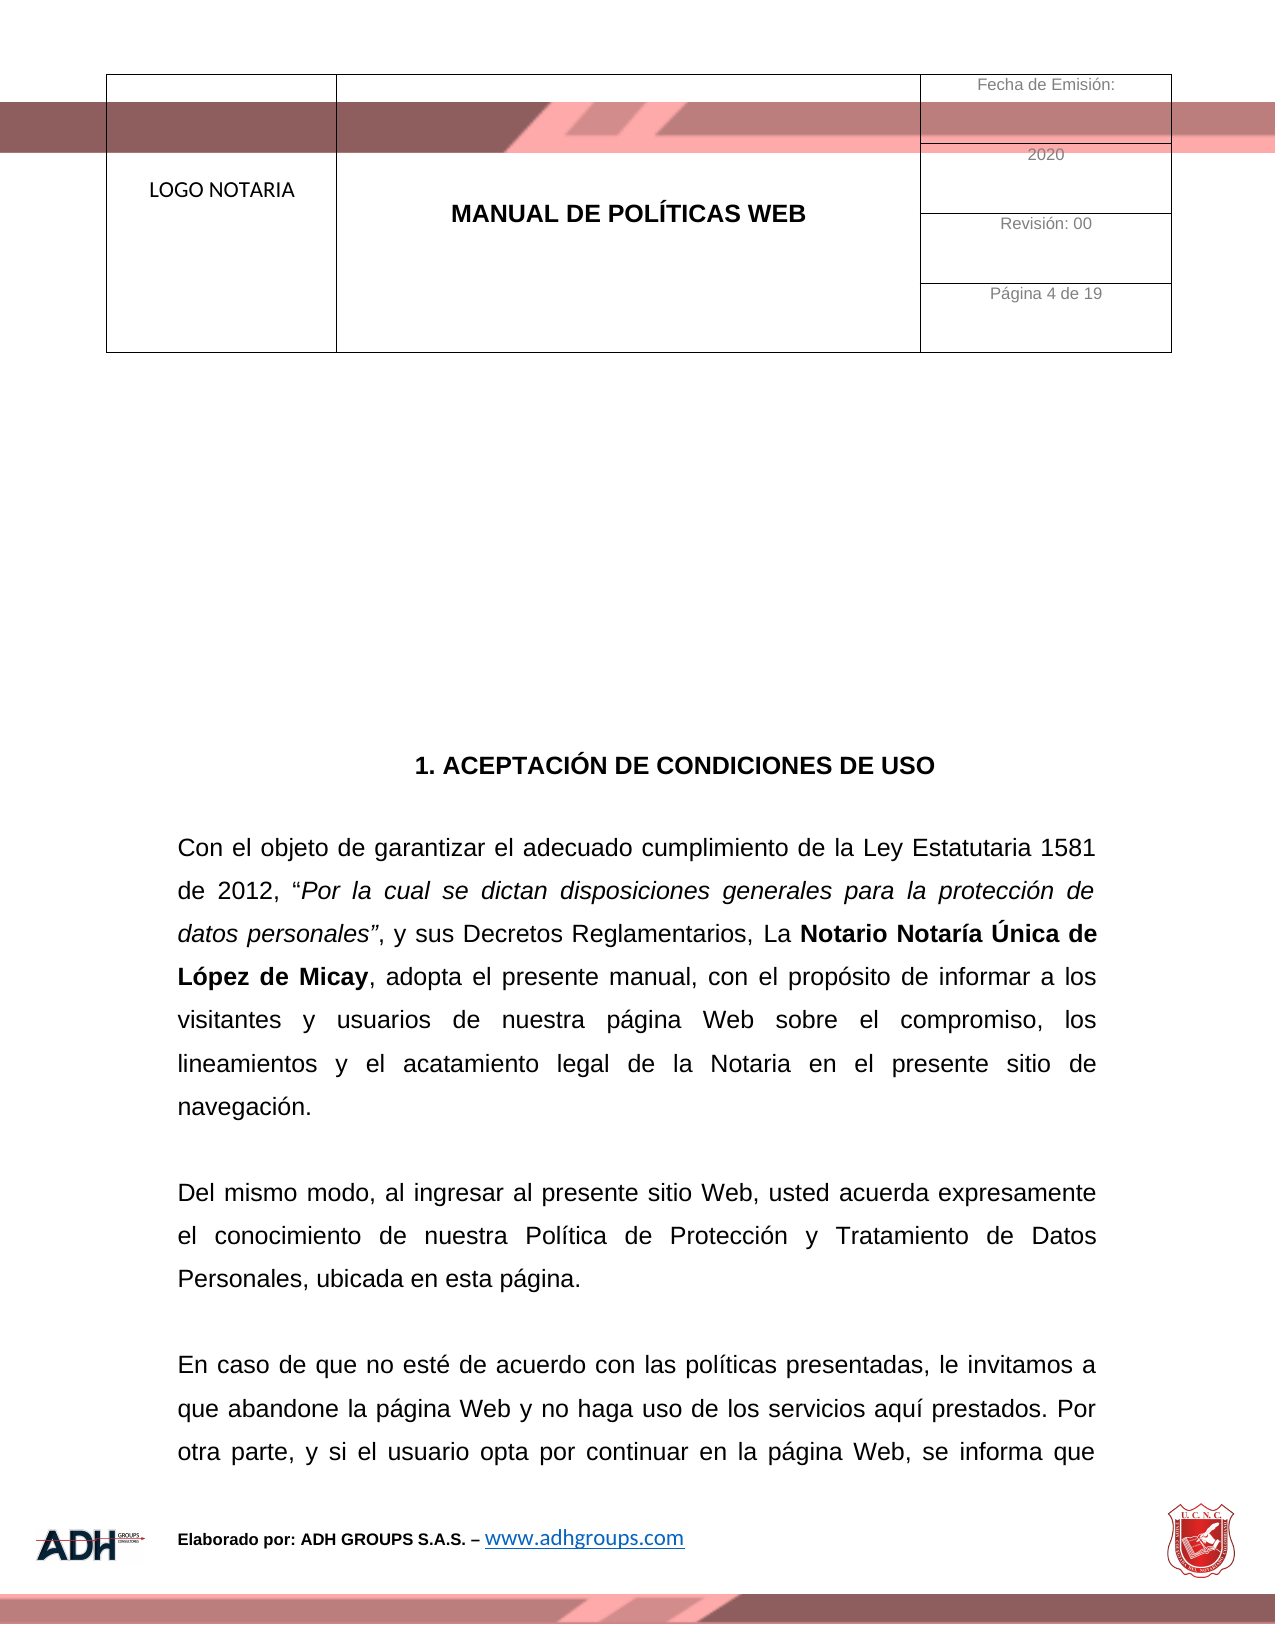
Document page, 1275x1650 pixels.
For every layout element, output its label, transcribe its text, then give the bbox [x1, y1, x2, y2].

picture [36, 1528, 146, 1565]
picture [1167, 1503, 1235, 1578]
text Con el objeto de garantizar el adecuado cumplimiento de la Ley Estatutaria 1581 de 2012, “Por la cual se dictan disposiciones generales para la protección de datos personales”, y sus Decretos Reglamentarios, La Notario Notaría Única de López de Micay, adopta el presente manual, con el propósito de informar a los visitantes y usuarios de nuestra página Web sobre el compromiso, los lineamientos y el acatamiento legal de la Notaria en el presente sitio de navegación. [177, 833, 1098, 1120]
subtitle 1. ACEPTACIÓN DE CONDICIONES DE USO [252, 751, 1098, 780]
text Del mismo modo, al ingresar al presente sitio Web, usted acuerda expresamente el conocimiento de nuestra Política de Protección y Tratamiento de Datos Personales, ubicada en esta página. [177, 1178, 1098, 1293]
